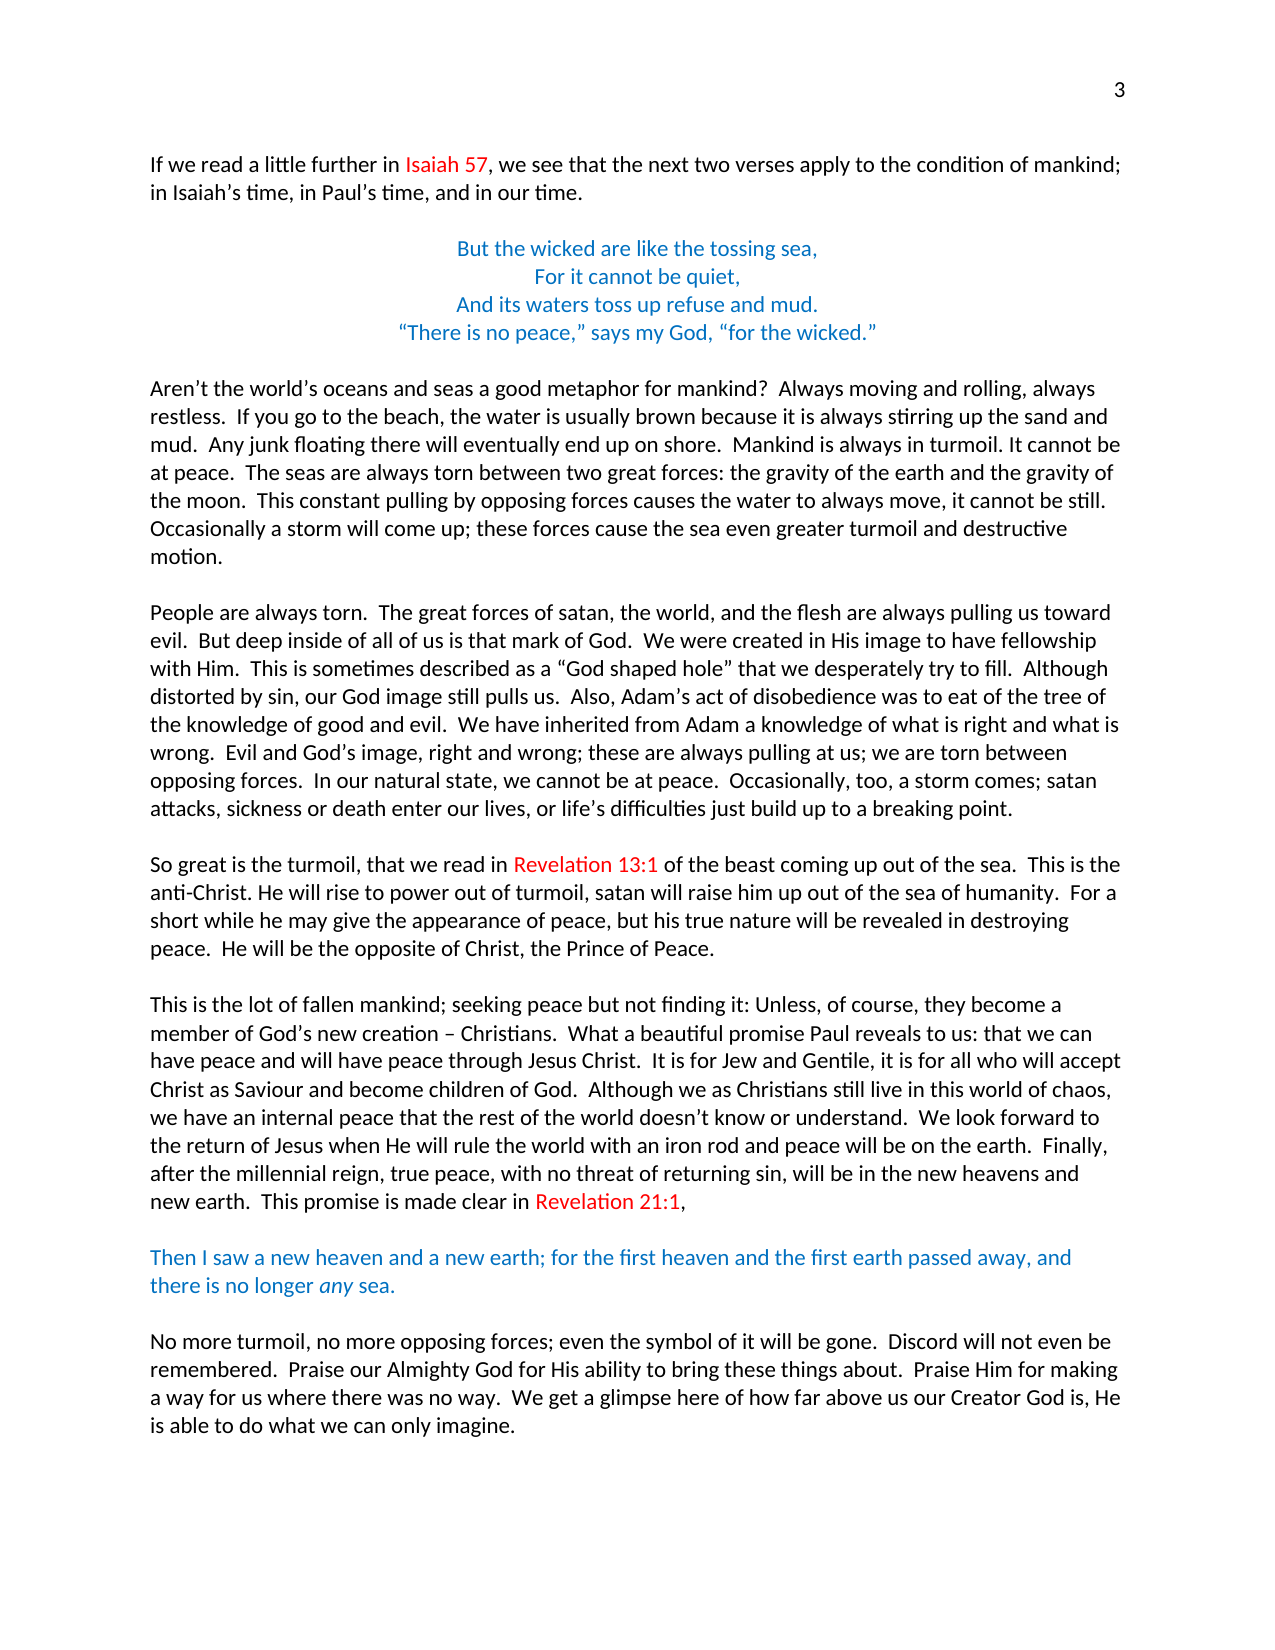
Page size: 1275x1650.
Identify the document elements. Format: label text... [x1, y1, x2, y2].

text If we read a little further in Isaiah 57, we see that the next two verses apply to the condition of mankind; in Isaiah’s time, in Paul’s time, and in our time. [150, 150, 1125, 206]
text But the wicked are like the tossing sea, For it cannot be quiet, And its waters toss up refuse and mud. “There is no peace,” says my God, “for the wicked.” [150, 234, 1125, 346]
text Then I saw a new heaven and a new earth; for the first heaven and the first earth passed away, and there is no longer any sea. [150, 1243, 1125, 1299]
text This is the lot of fallen mankind; seeking peace but not finding it: Unless, of course, they become a member of God’s new creation – Christians. What a beautiful promise Paul reveals to us: that we can have peace and will have peace through Jesus Christ. It is for Jew and Gentile, it is for all who will accept Christ as Saviour and become children of God. Although we as Christians still live in this world of chaos, we have an internal peace that the rest of the world doesn’t know or understand. We look forward to the return of Jesus when He will rule the world with an iron rod and peace will be on the earth. Finally, after the millennial reign, true peace, with no threat of returning sin, will be in the new heavens and new earth. This promise is made clear in Revelation 21:1, [150, 991, 1125, 1215]
text Aren’t the world’s oceans and seas a good metaphor for mankind? Always moving and rolling, always restless. If you go to the beach, the water is usually brown because it is always stirring up the sand and mud. Any junk floating there will eventually end up on shore. Mankind is always in turmoil. It cannot be at peace. The seas are always torn between two great forces: the gravity of the earth and the gravity of the moon. This constant pulling by opposing forces causes the water to always move, it cannot be still. Occasionally a storm will come up; these forces cause the sea even greater turmoil and destructive motion. [150, 374, 1125, 570]
text People are always torn. The great forces of satan, the world, and the flesh are always pulling us toward evil. But deep inside of all of us is that mark of God. We were created in His image to have fellowship with Him. This is sometimes described as a “God shaped hole” that we desperately try to fill. Although distorted by sin, our God image still pulls us. Also, Adam’s act of disobedience was to eat of the tree of the knowledge of good and evil. We have inherited from Adam a knowledge of what is right and what is wrong. Evil and God’s image, right and wrong; these are always pulling at us; we are torn between opposing forces. In our natural state, we cannot be at peace. Occasionally, too, a storm comes; satan attacks, sickness or death enter our lives, or life’s difficulties just build up to a breaking point. [150, 598, 1125, 822]
text No more turmoil, no more opposing forces; even the symbol of it will be gone. Discord will not even be remembered. Praise our Almighty God for His ability to bring these things about. Praise Him for making a way for us where there was no way. We get a glimpse here of how far above us our Creator God is, He is able to do what we can only imagine. [150, 1327, 1125, 1439]
text So great is the turmoil, that we read in Revelation 13:1 of the beast coming up out of the sea. This is the anti-Christ. He will rise to power out of turmoil, satan will raise him up out of the sea of humanity. For a short while he may give the appearance of peace, but his true nature will be revealed in destroying peace. He will be the opposite of Christ, the Prince of Peace. [150, 851, 1125, 963]
